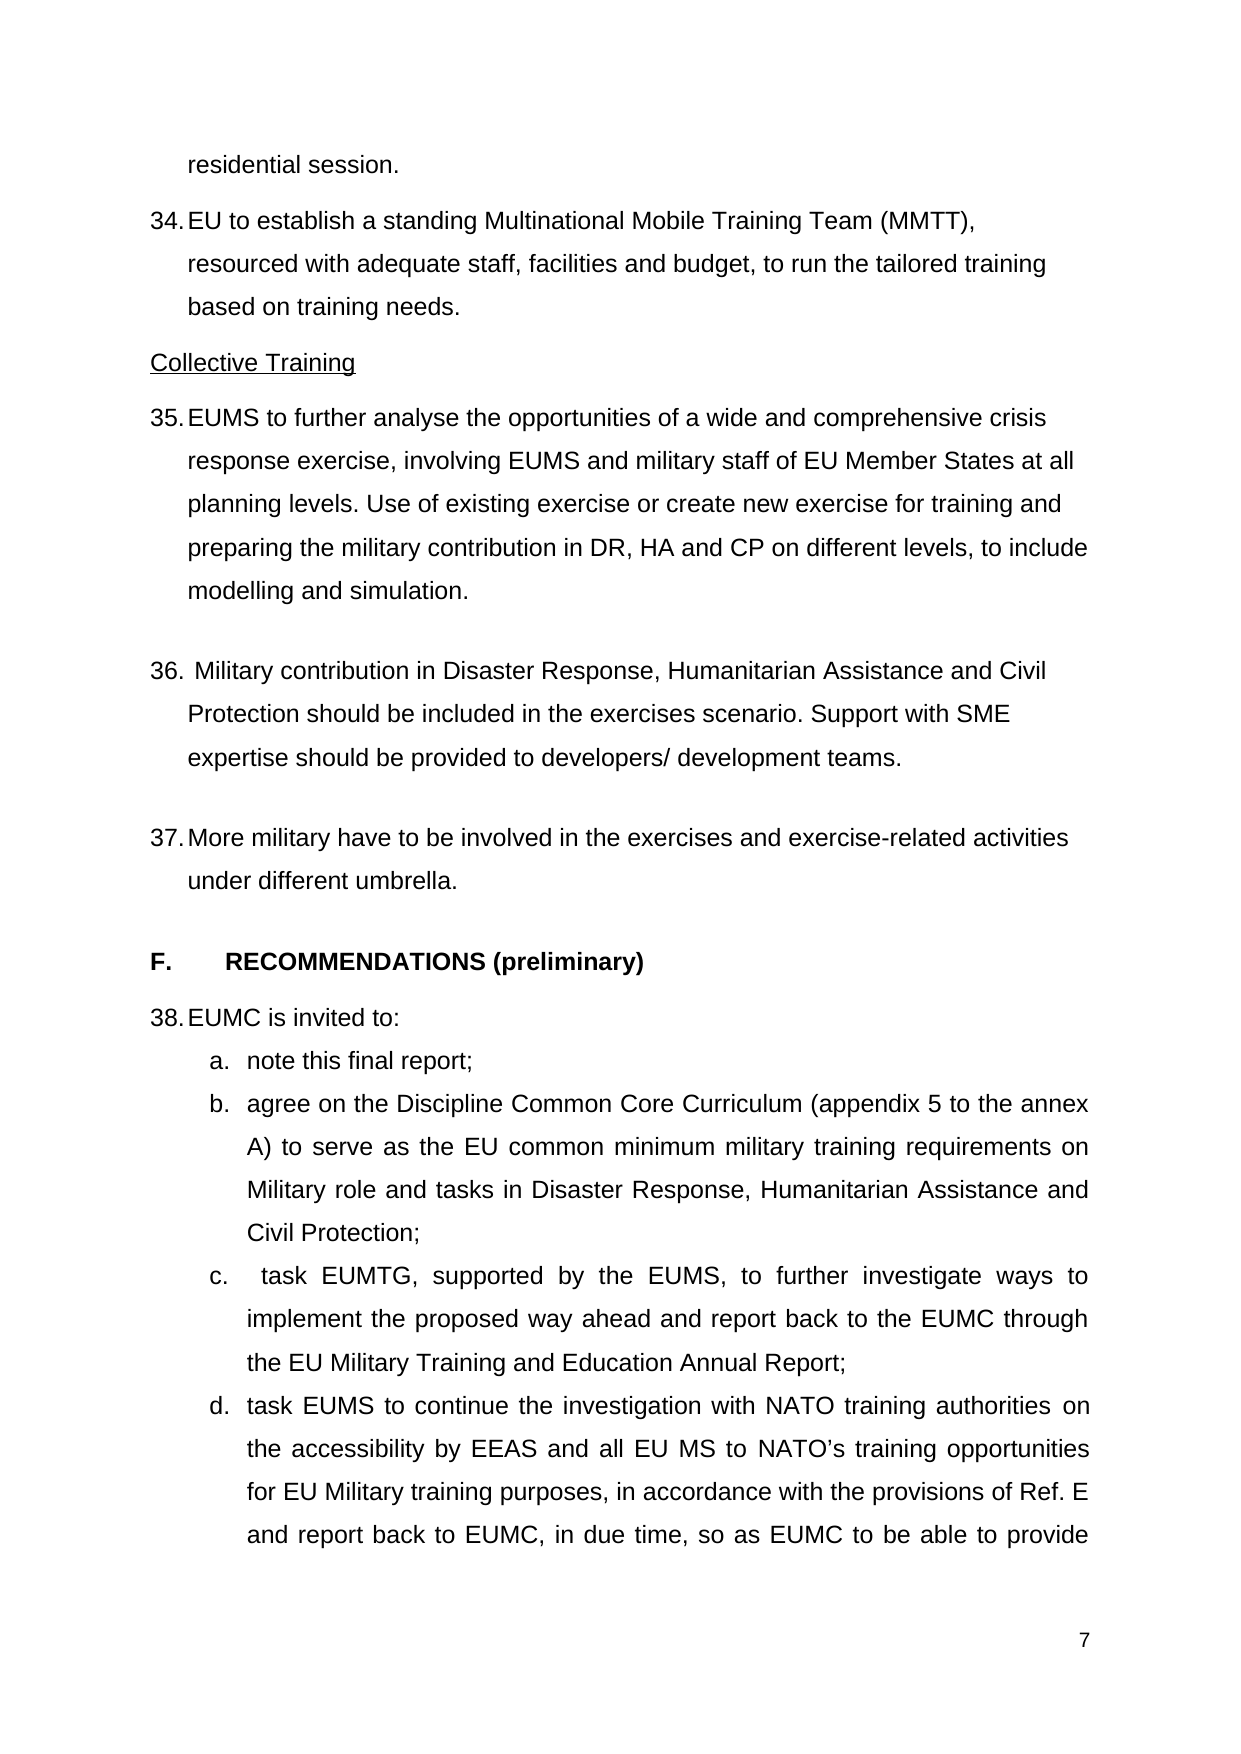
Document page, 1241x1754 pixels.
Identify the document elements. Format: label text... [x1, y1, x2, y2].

list EUMC is invited to: [150, 1002, 1090, 1031]
list Military contribution in Disaster Response, Humanitarian Assistance and Civil Protection should be included in the exercises scenario. Support with SME expertise should be provided to developers/ development teams. [150, 656, 1090, 771]
list note this final report; [209, 1046, 1090, 1074]
list More military have to be involved in the exercises and exercise-related activities under different umbrella. [150, 823, 1090, 895]
text F. RECOMMENDATIONS (preliminary) [150, 947, 1090, 976]
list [150, 150, 1090, 179]
text Collective Training [150, 347, 1090, 376]
list agree on the Discipline Common Core Curriculum (appendix 5 to the annex A) to serve as the EU common minimum military training requirements on Military role and tasks in Disaster Response, Humanitarian Assistance and Civil Protection; [209, 1089, 1090, 1247]
list EU to establish a standing Multinational Mobile Training Team (MMTT), resourced with adequate staff, facilities and budget, to run the tailored training based on training needs. [150, 206, 1090, 321]
list EUMS to further analyse the opportunities of a wide and comprehensive crisis response exercise, involving EUMS and military staff of EU Member States at all planning levels. Use of existing exercise or create new exercise for training and preparing the military contribution in DR, HA and CP on different levels, to include modelling and simulation. [150, 403, 1090, 604]
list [209, 1391, 1090, 1549]
list task EUMTG, supported by the EUMS, to further investigate ways to implement the proposed way ahead and report back to the EUMC through the EU Military Training and Education Annual Report; [209, 1261, 1090, 1376]
